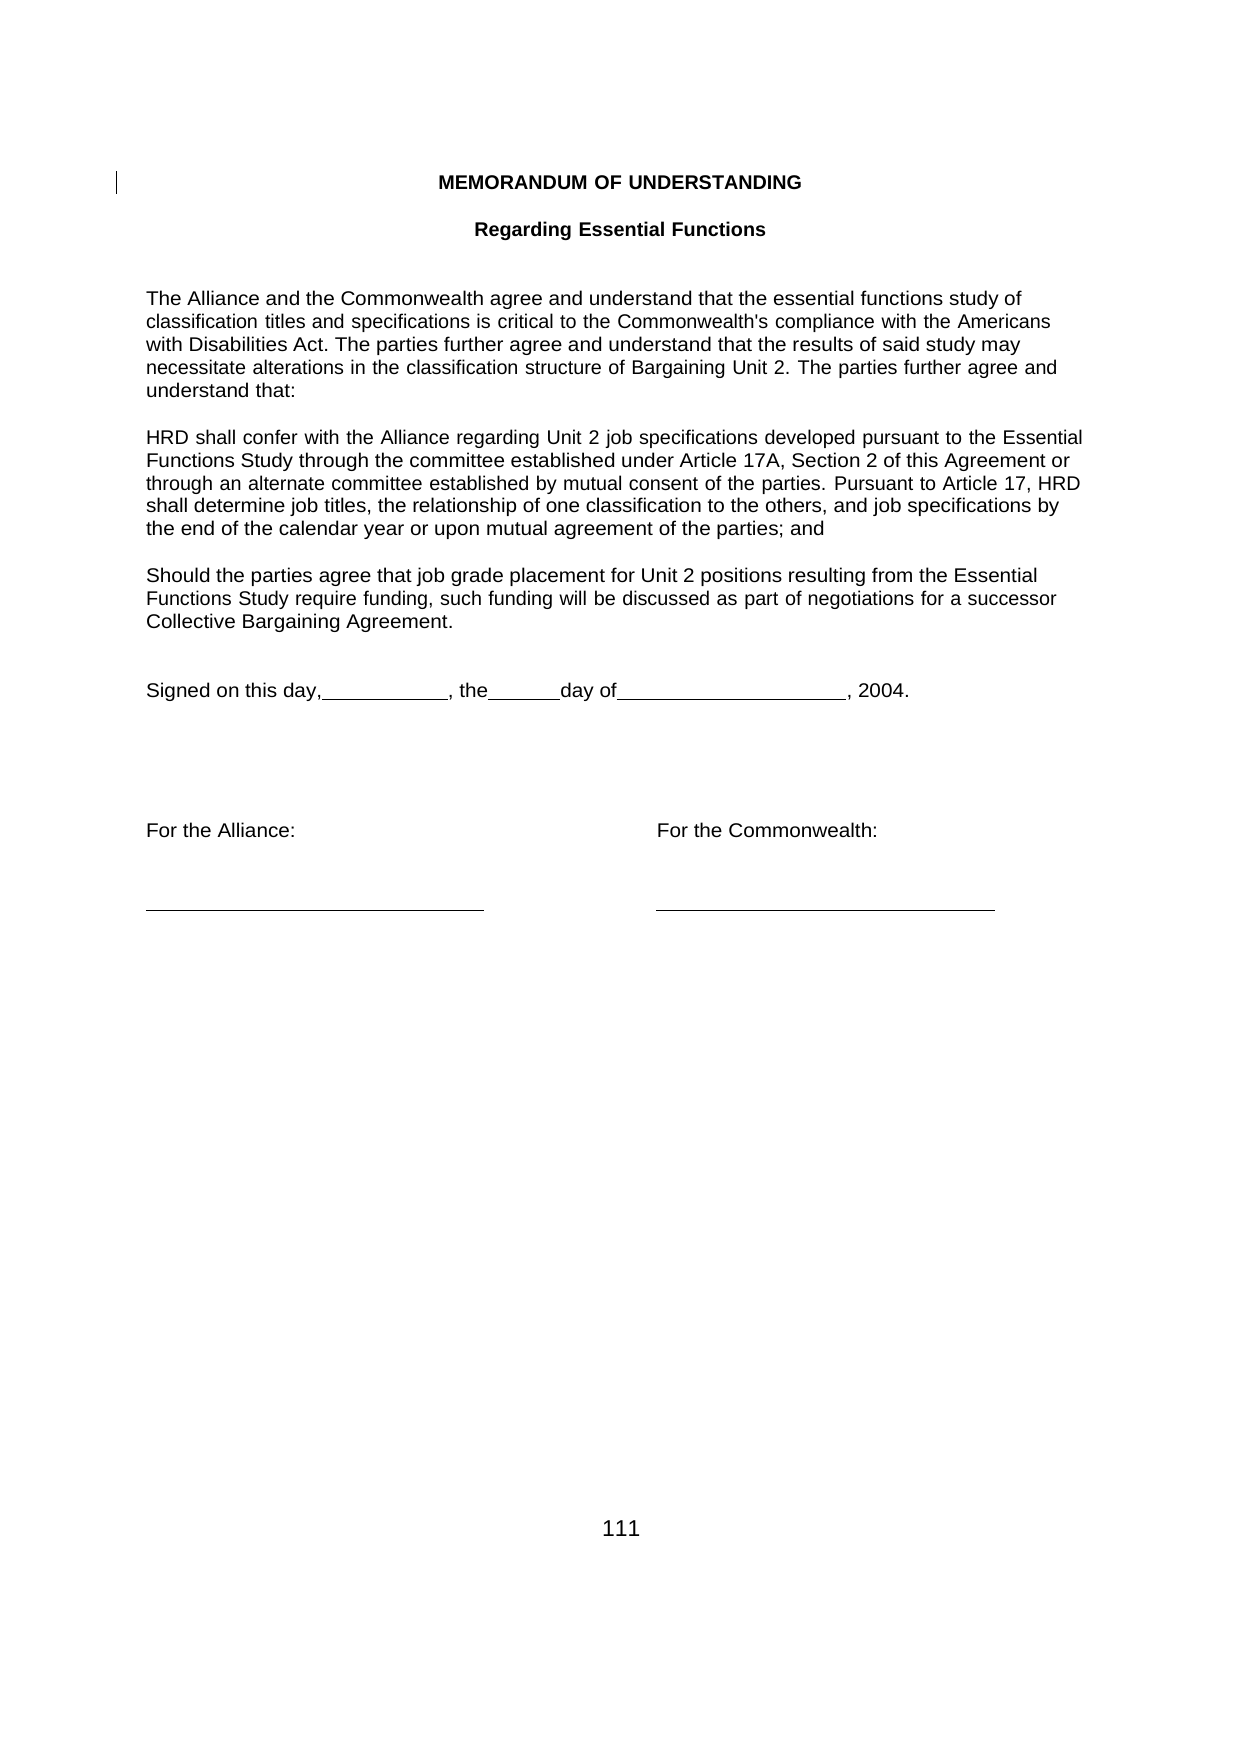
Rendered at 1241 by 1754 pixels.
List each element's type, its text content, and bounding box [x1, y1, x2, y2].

text HRD shall confer with the Alliance regarding Unit 2 job specifications developed pursuant to the Essential Functions Study through the committee established under Article 17A, Section 2 of this Agreement or through an alternate committee established by mutual consent of the parties. Pursuant to Article 17, HRD shall determine job titles, the relationship of one classification to the others, and job specifications by the end of the calendar year or upon mutual agreement of the parties; and [146, 426, 1091, 540]
text Signed on this day, , the day of , 2004. [146, 679, 1107, 702]
text The Alliance and the Commonwealth agree and understand that the essential functions study of classification titles and specifications is critical to the Commonwealth's compliance with the Americans with Disabilities Act. The parties further agree and understand that the results of said study may necessitate alterations in the classification structure of Bargaining Unit 2. The parties further agree and understand that: [146, 287, 1081, 402]
text For the Alliance: For the Commonwealth: [146, 819, 1107, 842]
subtitle MEMORANDUM OF UNDERSTANDING [133, 171, 1107, 194]
text Should the parties agree that job grade placement for Unit 2 positions resulting from the Essential Functions Study require funding, such funding will be discussed as part of negotiations for a successor Collective Bargaining Agreement. [146, 564, 1091, 632]
text Regarding Essential Functions [133, 217, 1107, 240]
